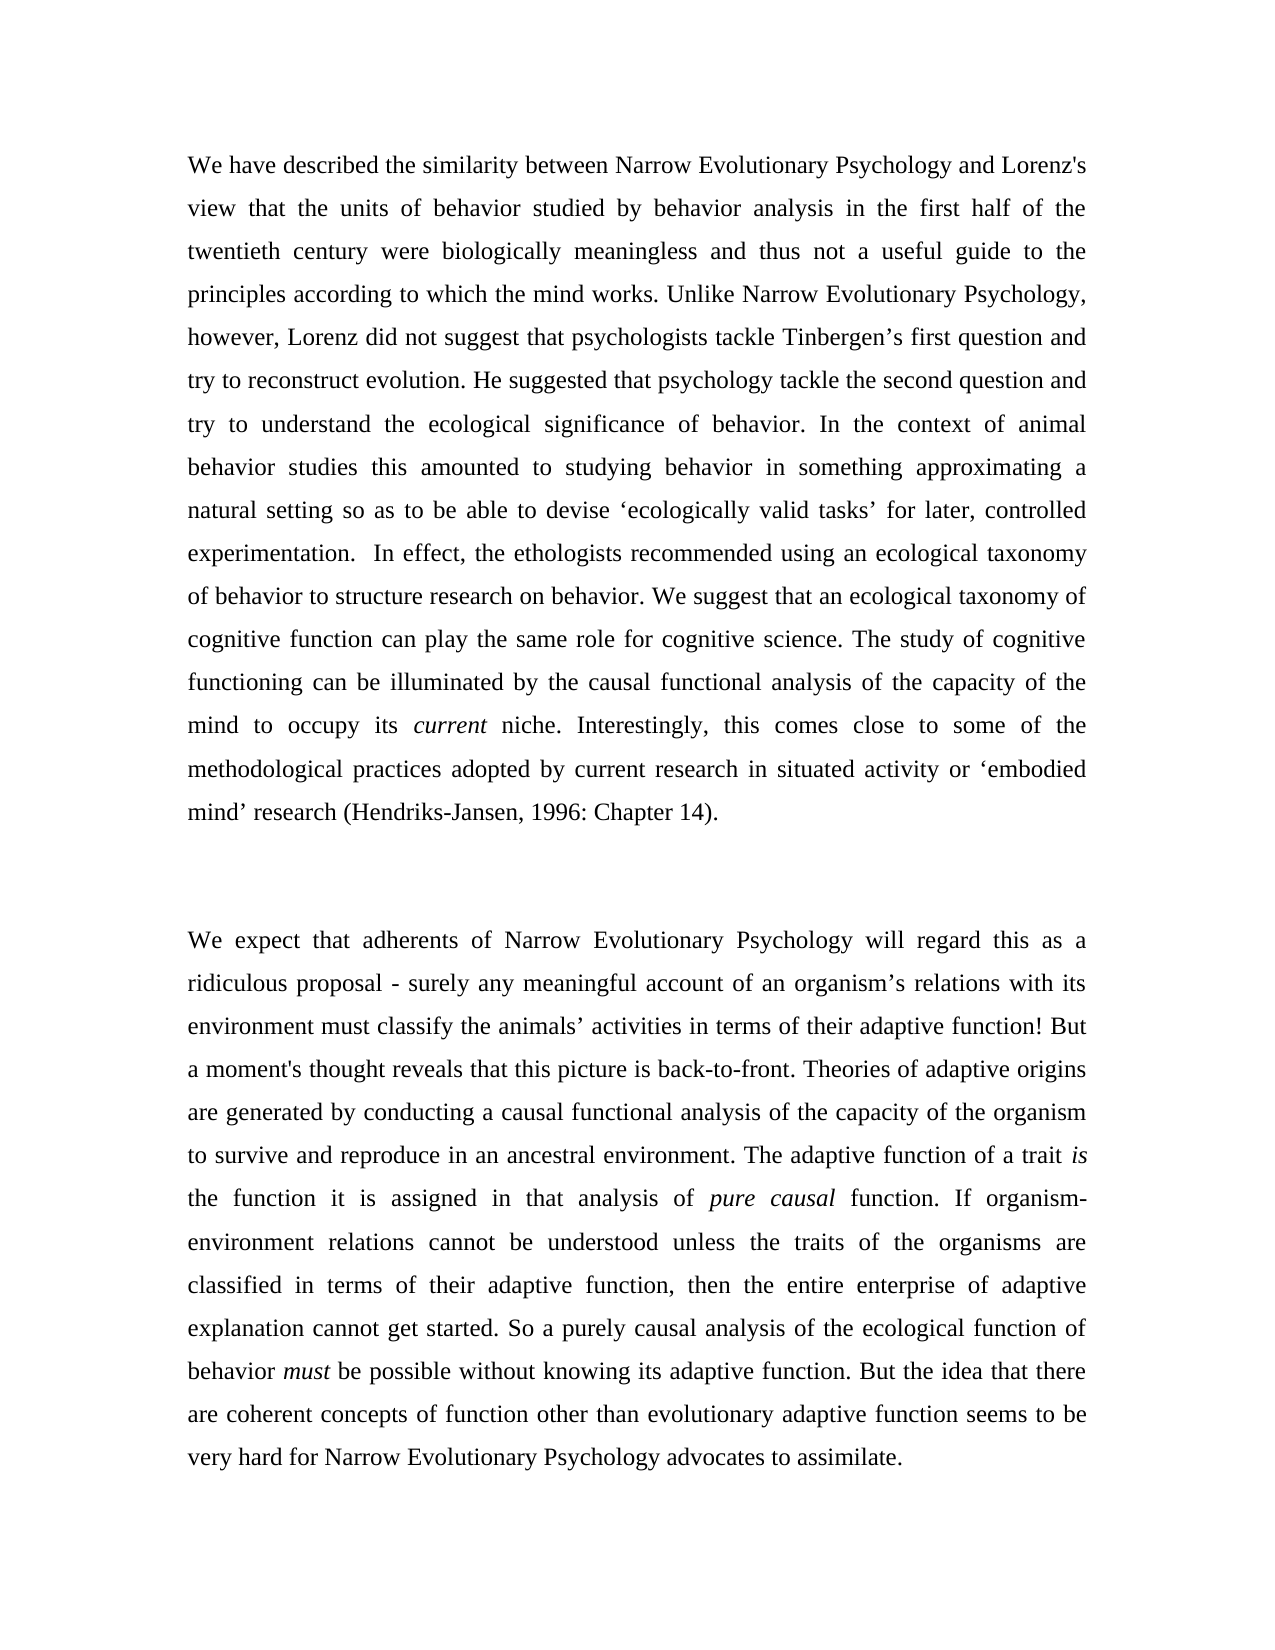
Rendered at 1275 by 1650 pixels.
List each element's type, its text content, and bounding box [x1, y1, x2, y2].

text We have described the similarity between Narrow Evolutionary Psychology and Lorenz's view that the units of behavior studied by behavior analysis in the first half of the twentieth century were biologically meaningless and thus not a useful guide to the principles according to which the mind works. Unlike Narrow Evolutionary Psychology, however, Lorenz did not suggest that psychologists tackle Tinbergen’s first question and try to reconstruct evolution. He suggested that psychology tackle the second question and try to understand the ecological significance of behavior. In the context of animal behavior studies this amounted to studying behavior in something approximating a natural setting so as to be able to devise ‘ecologically valid tasks’ for later, controlled experimentation. In effect, the ethologists recommended using an ecological taxonomy of behavior to structure research on behavior. We suggest that an ecological taxonomy of cognitive function can play the same role for cognitive science. The study of cognitive functioning can be illuminated by the causal functional analysis of the capacity of the mind to occupy its current niche. Interestingly, this comes close to some of the methodological practices adopted by current research in situated activity or ‘embodied mind’ research (Hendriks-Jansen, 1996: Chapter 14). [187, 150, 1087, 826]
text We expect that adherents of Narrow Evolutionary Psychology will regard this as a ridiculous proposal - surely any meaningful account of an organism’s relations with its environment must classify the animals’ activities in terms of their adaptive function! But a moment's thought reveals that this picture is back-to-front. Theories of adaptive origins are generated by conducting a causal functional analysis of the capacity of the organism to survive and reproduce in an ancestral environment. The adaptive function of a trait is the function it is assigned in that analysis of pure causal function. If organism-environment relations cannot be understood unless the traits of the organisms are classified in terms of their adaptive function, then the entire enterprise of adaptive explanation cannot get started. So a purely causal analysis of the ecological function of behavior must be possible without knowing its adaptive function. But the idea that there are coherent concepts of function other than evolutionary adaptive function seems to be very hard for Narrow Evolutionary Psychology advocates to assimilate. [187, 925, 1087, 1471]
